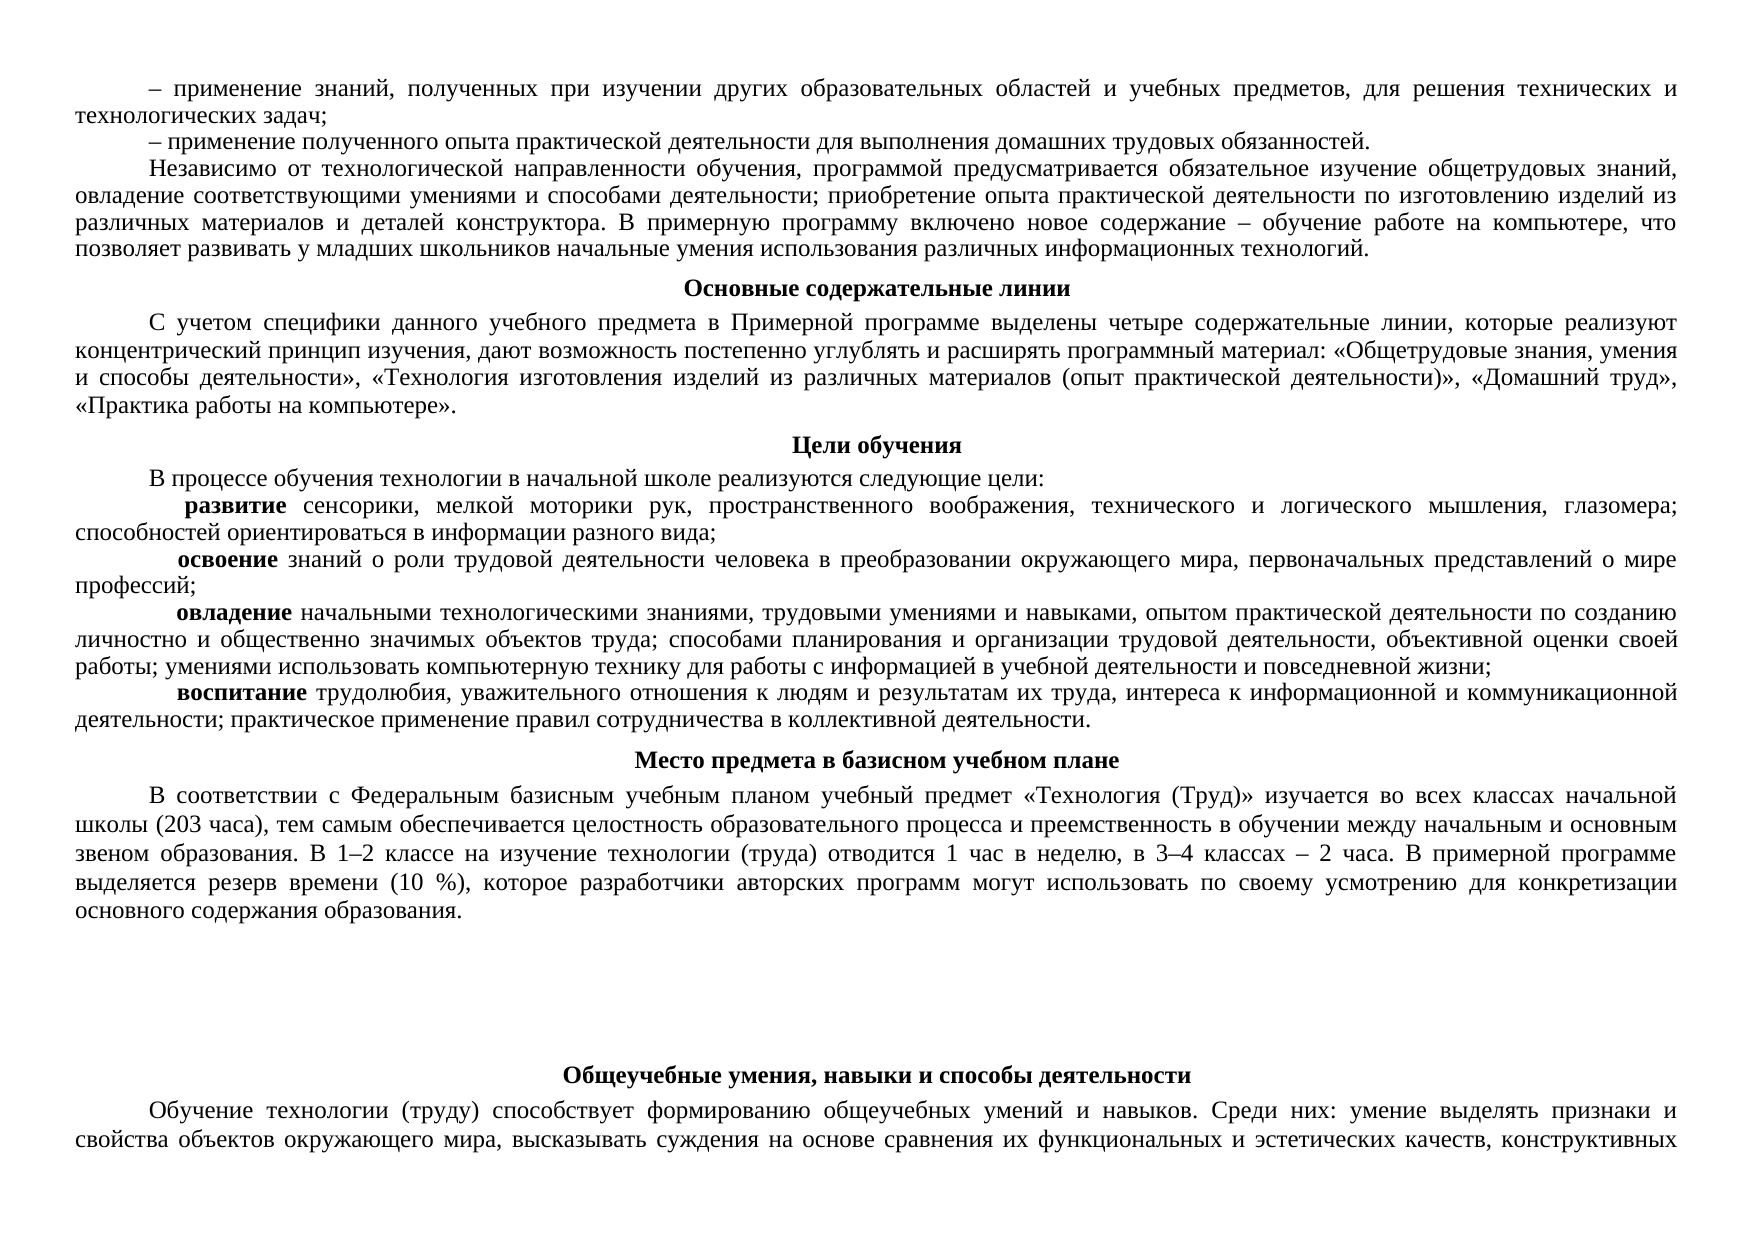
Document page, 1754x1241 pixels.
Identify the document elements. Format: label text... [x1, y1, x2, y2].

text В соответствии с Федеральным базисным учебным планом учебный предмет «Технология (Труд)» изучается во всех классах начальной школы (203 часа), тем самым обеспечивается целостность образовательного процесса и преемственность в обучении между начальным и основным звеном образования. В 1–2 классе на изучение технологии (труда) отводится 1 час в неделю, в 3–4 классах – 2 часа. В примерной программе выделяется резерв времени (10 %), которое разработчики авторских программ могут использовать по своему усмотрению для конкретизации основного содержания образования. [75, 780, 1679, 924]
text  овладение начальными технологическими знаниями, трудовыми умениями и навыками, опытом практической деятельности по созданию личностно и общественно значимых объектов труда; способами планирования и организации трудовой деятельности, объективной оценки своей работы; умениями использовать компьютерную технику для работы с информацией в учебной деятельности и повседневной жизни; [75, 599, 1679, 679]
text – применение полученного опыта практической деятельности для выполнения домашних трудовых обязанностей. [75, 128, 1679, 155]
text С учетом специфики данного учебного предмета в Примерной программе выделены четыре содержательные линии, которые реализуют концентрический принцип изучения, дают возможность постепенно углублять и расширять программный материал: «Общетрудовые знания, умения и способы деятельности», «Технология изготовления изделий из различных материалов (опыт практической деятельности)», «Домашний труд», «Практика работы на компьютере». [75, 308, 1679, 419]
text В процессе обучения технологии в начальной школе реализуются следующие цели: [75, 465, 1679, 492]
text Независимо от технологической направленности обучения, программой предусматривается обязательное изучение общетрудовых знаний, овладение соответствующими умениями и способами деятельности; приобретение опыта практической деятельности по изготовлению изделий из различных материалов и деталей конструктора. В примерную программу включено новое содержание – обучение работе на компьютере, что позволяет развивать у младших школьников начальные умения использования различных информационных технологий. [75, 155, 1679, 262]
text  воспитание трудолюбия, уважительного отношения к людям и результатам их труда, интереса к информационной и коммуникационной деятельности; практическое применение правил сотрудничества в коллективной деятельности. [75, 679, 1679, 733]
text  освоение знаний о роли трудовой деятельности человека в преобразовании окружающего мира, первоначальных представлений о мире профессий; [75, 546, 1679, 599]
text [75, 1095, 1679, 1153]
text Общеучебные умения, навыки и способы деятельности [75, 1060, 1679, 1089]
text  развитие сенсорики, мелкой моторики рук, пространственного воображения, технического и логического мышления, глазомера; способностей ориентироваться в информации разного вида; [75, 492, 1679, 546]
text Основные содержательные линии [75, 274, 1679, 302]
text Место предмета в базисном учебном плане [75, 745, 1679, 774]
text Цели обучения [75, 431, 1679, 459]
text – применение знаний, полученных при изучении других образовательных областей и учебных предметов, для решения технических и технологических задач; [75, 75, 1679, 128]
